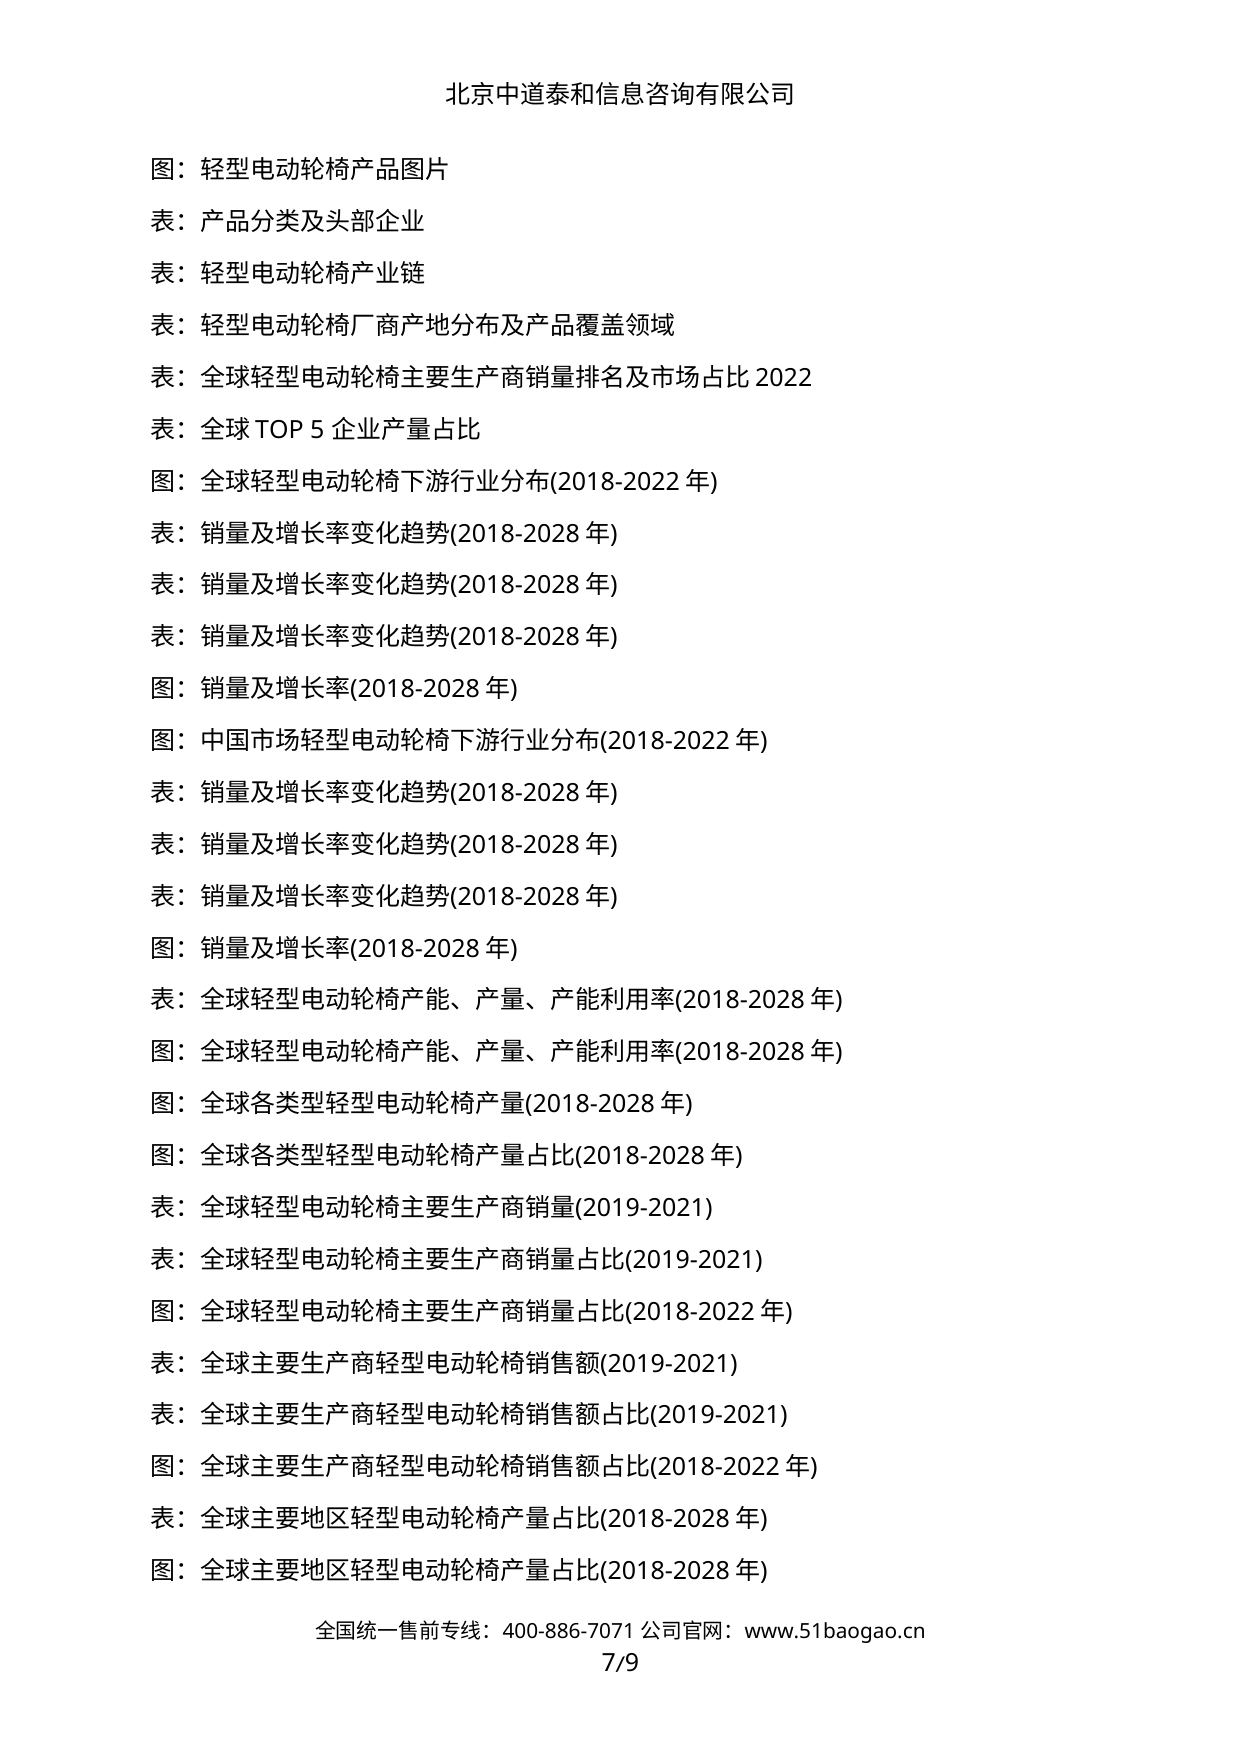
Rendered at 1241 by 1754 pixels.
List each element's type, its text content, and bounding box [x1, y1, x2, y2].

text 图：销量及增长率(2018-2028年) [150, 928, 1090, 964]
text 表：销量及增长率变化趋势(2018-2028年) [150, 513, 1090, 549]
text 表：销量及增长率变化趋势(2018-2028年) [150, 876, 1090, 912]
text 图：销量及增长率(2018-2028年) [150, 669, 1090, 705]
text 图：全球各类型轻型电动轮椅产量(2018-2028年) [150, 1084, 1090, 1120]
text 表：销量及增长率变化趋势(2018-2028年) [150, 617, 1090, 653]
text 图：全球各类型轻型电动轮椅产量占比(2018-2028年) [150, 1136, 1090, 1172]
text 图：全球主要地区轻型电动轮椅产量占比(2018-2028年) [150, 1551, 1090, 1587]
text 图：全球轻型电动轮椅下游行业分布(2018-2022年) [150, 461, 1090, 497]
text 图：中国市场轻型电动轮椅下游行业分布(2018-2022年) [150, 721, 1090, 757]
text 表：全球主要生产商轻型电动轮椅销售额占比(2019-2021) [150, 1395, 1090, 1431]
text 图：全球轻型电动轮椅产能、产量、产能利用率(2018-2028年) [150, 1032, 1090, 1068]
text 图：全球轻型电动轮椅主要生产商销量占比(2018-2022年) [150, 1291, 1090, 1327]
text 表：全球轻型电动轮椅主要生产商销量排名及市场占比2022 [150, 357, 1090, 394]
text 表：轻型电动轮椅产业链 [150, 254, 1090, 290]
text 表：轻型电动轮椅厂商产地分布及产品覆盖领域 [150, 306, 1090, 342]
text 表：销量及增长率变化趋势(2018-2028年) [150, 772, 1090, 809]
text 表：全球轻型电动轮椅主要生产商销量占比(2019-2021) [150, 1239, 1090, 1276]
text 表：产品分类及头部企业 [150, 202, 1090, 238]
text 表：全球TOP 5 企业产量占比 [150, 409, 1090, 446]
text 图：轻型电动轮椅产品图片 [150, 150, 1090, 186]
text 表：全球主要生产商轻型电动轮椅销售额(2019-2021) [150, 1343, 1090, 1379]
text 表：全球轻型电动轮椅产能、产量、产能利用率(2018-2028年) [150, 980, 1090, 1016]
text 表：销量及增长率变化趋势(2018-2028年) [150, 565, 1090, 601]
text 表：全球轻型电动轮椅主要生产商销量(2019-2021) [150, 1187, 1090, 1224]
text 图：全球主要生产商轻型电动轮椅销售额占比(2018-2022年) [150, 1447, 1090, 1483]
text 表：销量及增长率变化趋势(2018-2028年) [150, 824, 1090, 861]
text 表：全球主要地区轻型电动轮椅产量占比(2018-2028年) [150, 1499, 1090, 1535]
